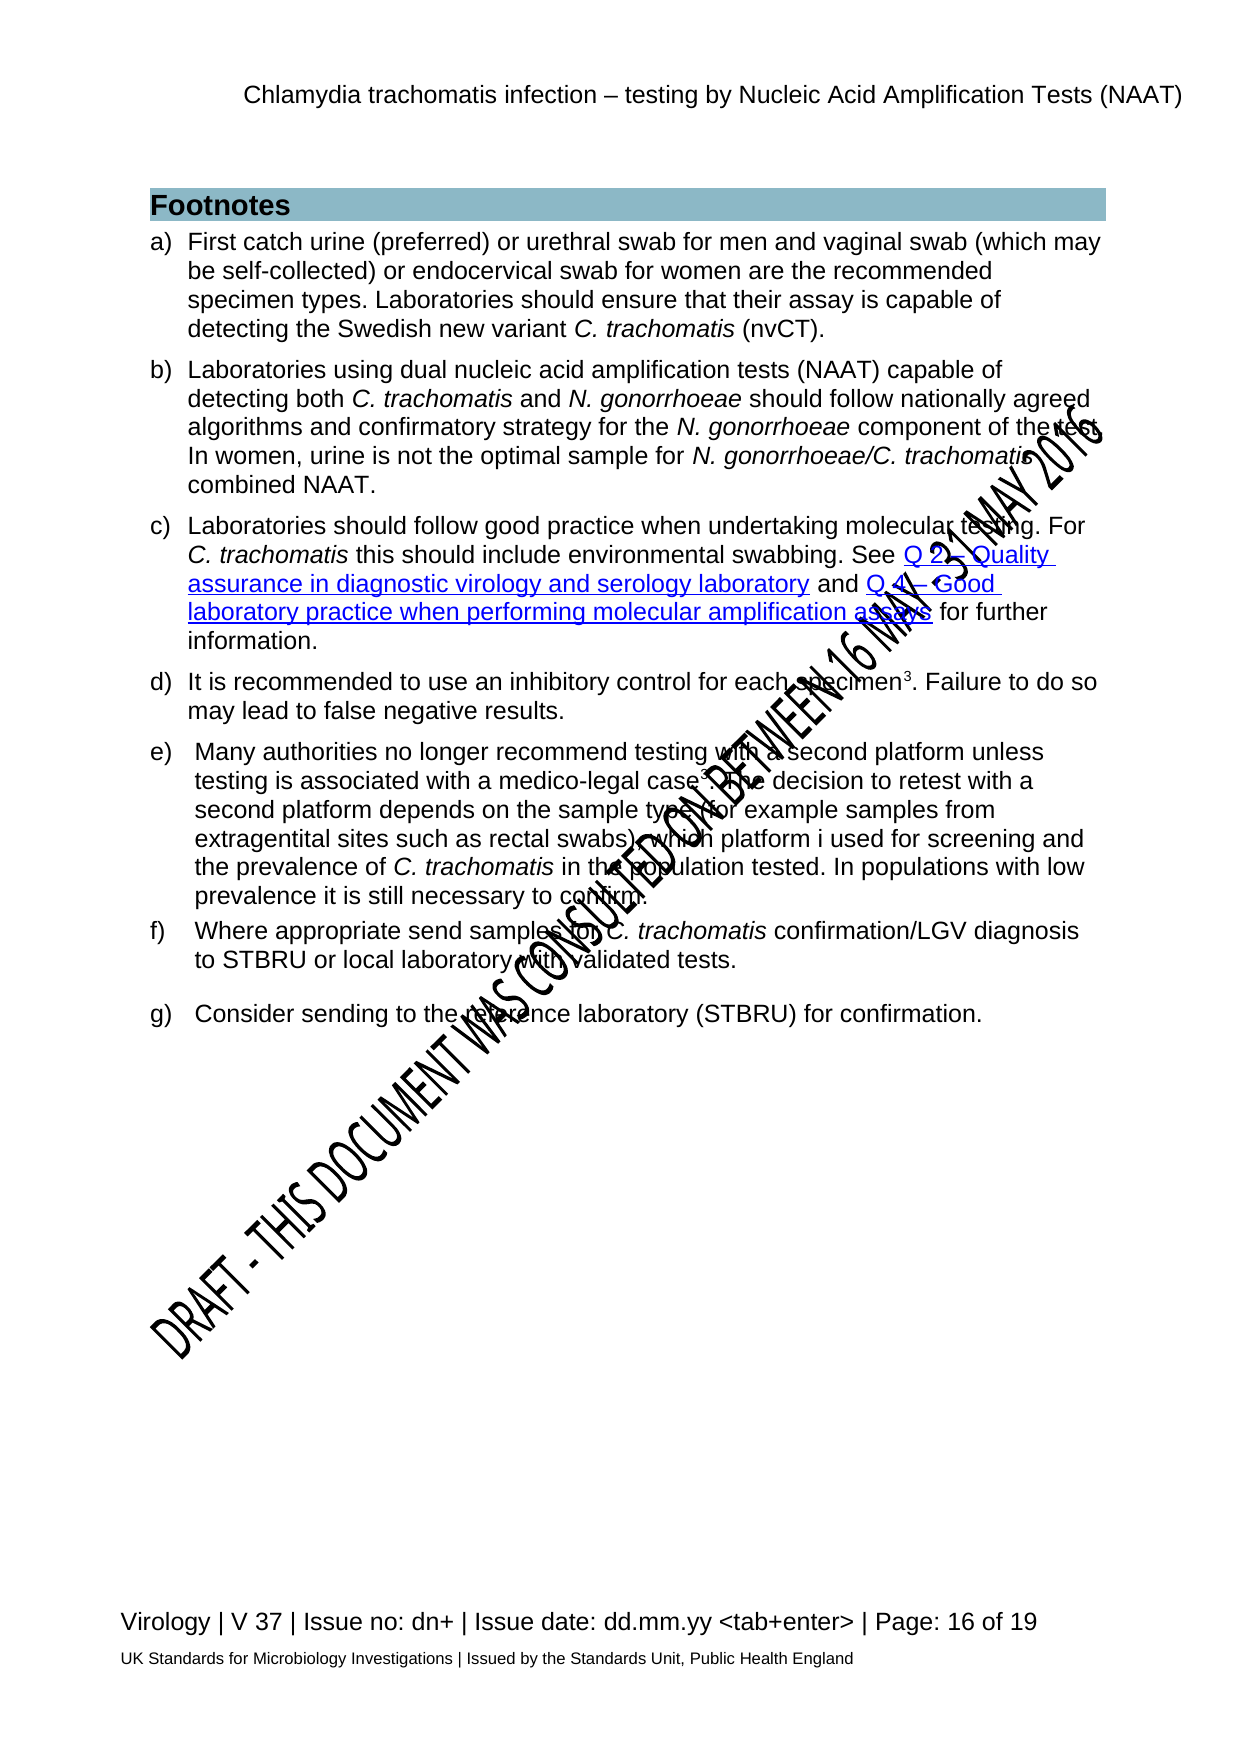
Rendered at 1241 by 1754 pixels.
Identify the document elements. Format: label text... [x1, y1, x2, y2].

list Where appropriate send samples for C. trachomatis confirmation/LGV diagnosis to STBRU or local laboratory with validated tests. [150, 916, 1106, 974]
subtitle Footnotes [150, 188, 1106, 221]
list It is recommended to use an inhibitory control for each specimen3. Failure to do so may lead to false negative results. [150, 667, 1106, 725]
list Laboratories using dual nucleic acid amplification tests (NAAT) capable of detecting both C. trachomatis and N. gonorrhoeae should follow nationally agreed algorithms and confirmatory strategy for the N. gonorrhoeae component of the test. In women, urine is not the optimal sample for N. gonorrhoeae/C. trachomatis combined NAAT. [150, 355, 1106, 499]
list Many authorities no longer recommend testing with a second platform unless testing is associated with a medico-legal case3. The decision to retest with a second platform depends on the sample type (for example samples from extragentital sites such as rectal swabs), which platform i used for screening and the prevalence of C. trachomatis in the population tested. In populations with low prevalence it is still necessary to confirm. [150, 737, 1106, 910]
list Laboratories should follow good practice when undertaking molecular testing. For C. trachomatis this should include environmental swabbing. See Q 2 – Quality assurance in diagnostic virology and serology laboratory and Q 4 – Good laboratory practice when performing molecular amplification assays for further information. [150, 511, 1106, 655]
list Consider sending to the reference laboratory (STBRU) for confirmation. [150, 999, 1106, 1027]
list First catch urine (preferred) or urethral swab for men and vaginal swab (which may be self-collected) or endocervical swab for women are the recommended specimen types. Laboratories should ensure that their assay is capable of detecting the Swedish new variant C. trachomatis (nvCT). [150, 227, 1106, 342]
